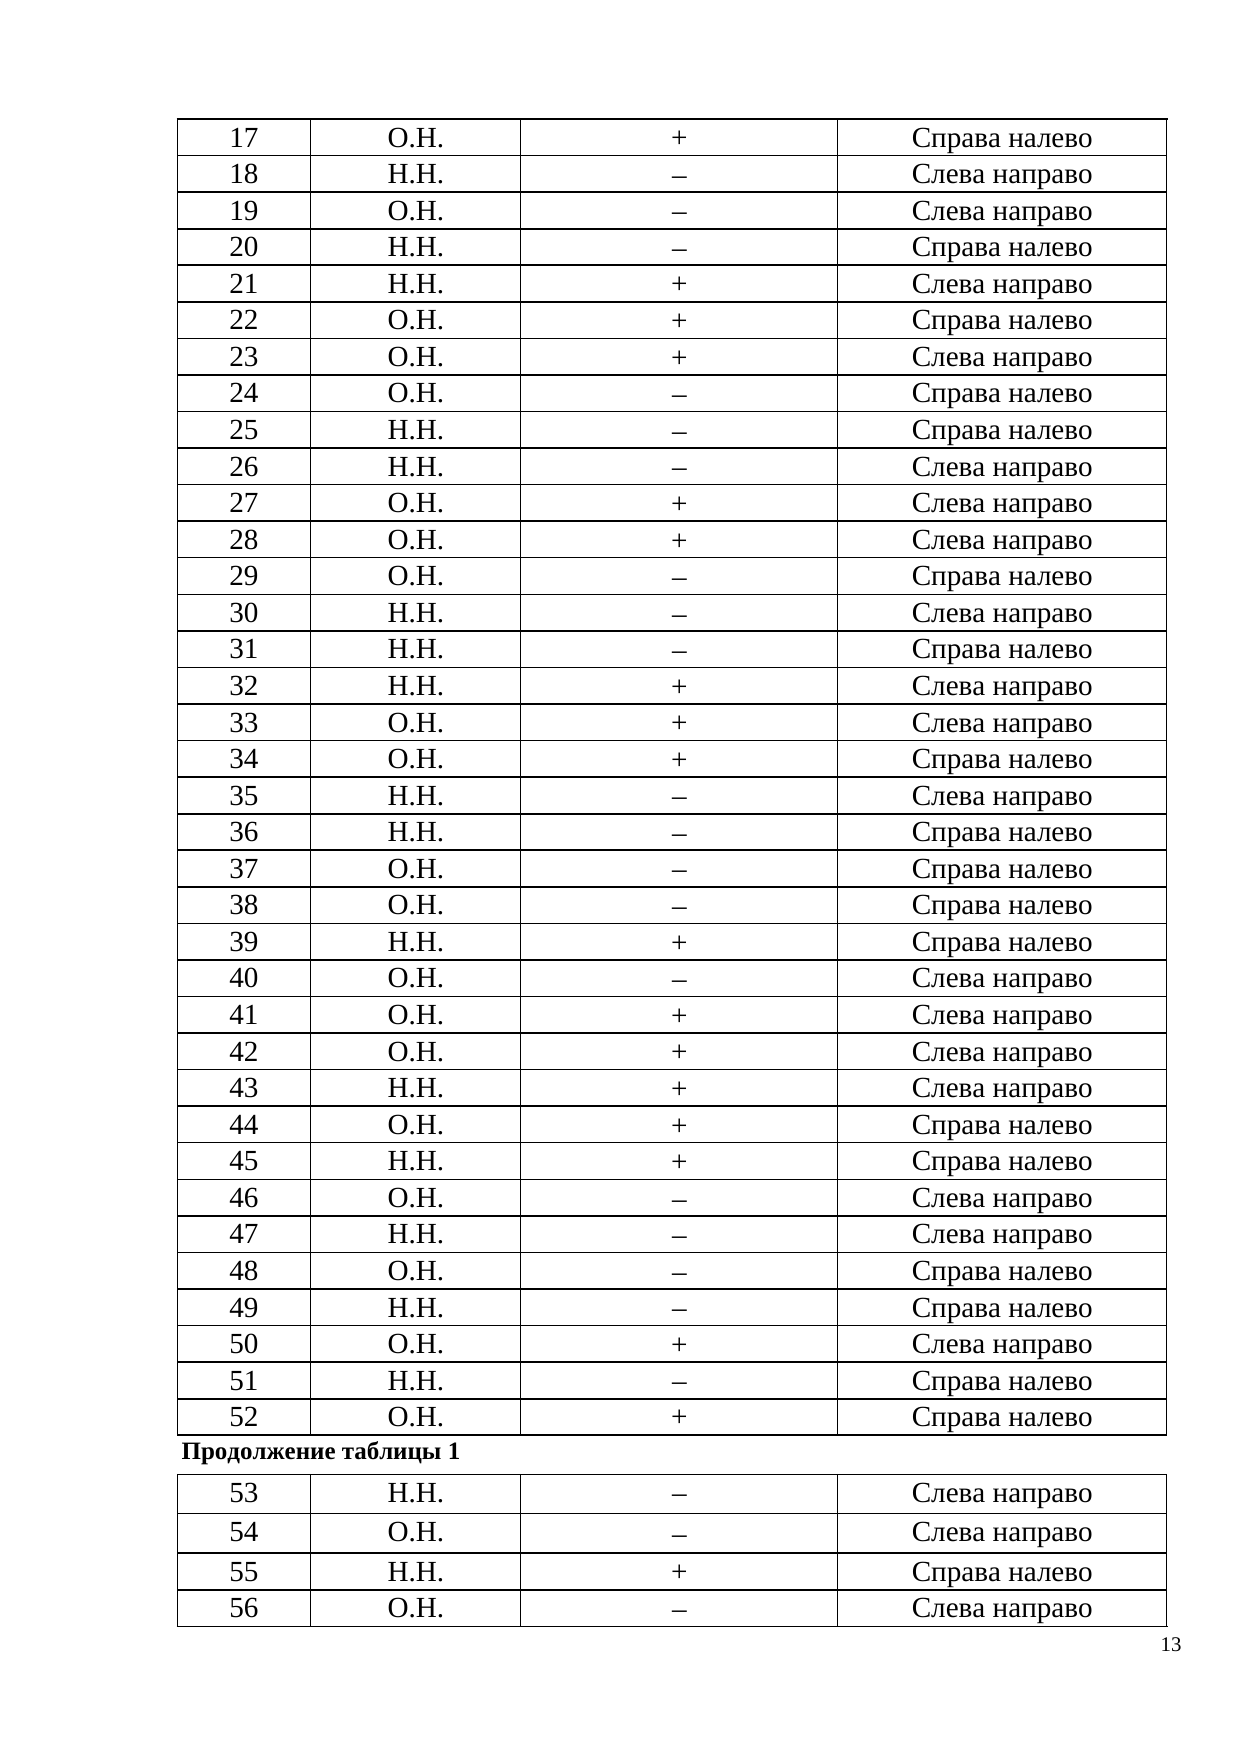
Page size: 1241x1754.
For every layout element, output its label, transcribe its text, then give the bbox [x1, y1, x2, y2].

table_cell 30 [178, 595, 310, 630]
table_cell О.Н. [311, 888, 520, 922]
table_cell О.Н. [311, 705, 520, 740]
table_cell О.Н. [311, 120, 520, 155]
table_cell 17 [178, 120, 310, 155]
table_cell Н.Н. [311, 1070, 520, 1105]
table_cell – [521, 632, 837, 667]
table_cell О.Н. [311, 1180, 520, 1215]
table_cell Н.Н. [311, 924, 520, 959]
table_cell О.Н. [311, 1514, 520, 1552]
table_cell + [521, 668, 837, 703]
table_cell + [521, 705, 837, 740]
table_cell Слева направо [838, 1070, 1166, 1105]
table_cell О.Н. [311, 1034, 520, 1069]
table_cell О.Н. [311, 193, 520, 228]
table_cell 45 [178, 1143, 310, 1178]
table_cell 28 [178, 522, 310, 557]
table_cell – [521, 1290, 837, 1325]
table_cell 53 [178, 1475, 310, 1513]
table_cell Справа налево [838, 412, 1166, 447]
table_cell 39 [178, 924, 310, 959]
table_cell Справа налево [838, 1363, 1166, 1398]
table_cell + [521, 1326, 837, 1361]
table_cell Слева направо [838, 997, 1166, 1032]
table_cell 36 [178, 815, 310, 849]
table_cell 48 [178, 1253, 310, 1288]
table_cell О.Н. [311, 1253, 520, 1288]
table_cell Н.Н. [311, 668, 520, 703]
table_cell 27 [178, 485, 310, 520]
table_cell Н.Н. [311, 412, 520, 447]
table_cell Справа налево [838, 303, 1166, 337]
table_cell Н.Н. [311, 632, 520, 667]
table_cell Н.Н. [311, 595, 520, 630]
table_cell О.Н. [311, 522, 520, 557]
table_cell О.Н. [311, 851, 520, 886]
table_cell 34 [178, 741, 310, 776]
table_cell 47 [178, 1217, 310, 1252]
table_cell – [521, 961, 837, 996]
table_cell 33 [178, 705, 310, 740]
table_cell + [521, 522, 837, 557]
table_cell 20 [178, 230, 310, 264]
table_cell Н.Н. [311, 1290, 520, 1325]
table_cell – [521, 595, 837, 630]
table_cell 56 [178, 1591, 310, 1626]
table_cell Справа налево [838, 1290, 1166, 1325]
table_cell 26 [178, 449, 310, 484]
table_cell – [521, 558, 837, 593]
table_cell + [521, 1143, 837, 1178]
table_cell – [521, 1217, 837, 1252]
table_cell Н.Н. [311, 1143, 520, 1178]
table_cell 46 [178, 1180, 310, 1215]
table_cell Слева направо [838, 193, 1166, 228]
table_cell 18 [178, 156, 310, 191]
table_cell 32 [178, 668, 310, 703]
table_cell – [521, 1180, 837, 1215]
table_cell Слева направо [838, 1326, 1166, 1361]
table_cell – [521, 412, 837, 447]
table_cell + [521, 1107, 837, 1142]
table_cell Слева направо [838, 1514, 1166, 1552]
table_cell О.Н. [311, 961, 520, 996]
table_cell О.Н. [311, 1400, 520, 1434]
table_cell О.Н. [311, 558, 520, 593]
table_cell – [521, 156, 837, 191]
table_cell Справа налево [838, 1554, 1166, 1589]
table_cell + [521, 741, 837, 776]
table_cell Слева направо [838, 1180, 1166, 1215]
table_cell – [521, 449, 837, 484]
table_cell О.Н. [311, 997, 520, 1032]
table_cell Справа налево [838, 1253, 1166, 1288]
table_cell 50 [178, 1326, 310, 1361]
table_cell О.Н. [311, 1107, 520, 1142]
table_cell Справа налево [838, 924, 1166, 959]
table_cell Н.Н. [311, 1475, 520, 1513]
table_cell О.Н. [311, 376, 520, 411]
table_cell 54 [178, 1514, 310, 1552]
table_cell 35 [178, 778, 310, 813]
table_cell – [521, 1363, 837, 1398]
table_cell Слева направо [838, 1034, 1166, 1069]
table_cell Справа налево [838, 632, 1166, 667]
table_cell 25 [178, 412, 310, 447]
table_cell 22 [178, 303, 310, 337]
table_cell 19 [178, 193, 310, 228]
table_cell – [521, 778, 837, 813]
table_cell + [521, 1034, 837, 1069]
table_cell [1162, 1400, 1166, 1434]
table_cell + [521, 997, 837, 1032]
table_cell 49 [178, 1290, 310, 1325]
table_cell – [521, 1514, 837, 1552]
table_cell Слева направо [838, 705, 1166, 740]
table_cell + [521, 1400, 837, 1434]
table_cell Слева направо [838, 156, 1166, 191]
table_cell Слева направо [838, 778, 1166, 813]
table_cell 24 [178, 376, 310, 411]
table_cell Справа налево [838, 851, 1166, 886]
table_cell Н.Н. [311, 1217, 520, 1252]
table_cell 37 [178, 851, 310, 886]
table_cell Слева направо [838, 668, 1166, 703]
table_cell Справа налево [838, 1107, 1166, 1142]
table_cell О.Н. [311, 1591, 520, 1626]
table_cell Справа налево [838, 120, 1166, 155]
table_cell Справа налево [838, 230, 1166, 264]
table_cell + [521, 1554, 837, 1589]
table_cell Слева направо [838, 1591, 1166, 1626]
table_cell 23 [178, 339, 310, 374]
table_cell 21 [178, 266, 310, 301]
table_cell + [521, 485, 837, 520]
table_cell Н.Н. [311, 230, 520, 264]
table_cell 31 [178, 632, 310, 667]
table_cell 44 [178, 1107, 310, 1142]
table_cell Слева направо [838, 485, 1166, 520]
table_cell О.Н. [311, 741, 520, 776]
table_cell 51 [178, 1363, 310, 1398]
table_cell 40 [178, 961, 310, 996]
table_cell 42 [178, 1034, 310, 1069]
table_cell 52 [178, 1400, 310, 1434]
table_cell – [521, 1253, 837, 1288]
table_cell Н.Н. [311, 449, 520, 484]
table_cell + [521, 266, 837, 301]
table_cell 29 [178, 558, 310, 593]
table_cell Продолжение таблицы 1 [177, 1436, 1167, 1474]
table_cell О.Н. [311, 1326, 520, 1361]
table_cell + [521, 120, 837, 155]
table_cell Справа налево [838, 888, 1166, 922]
table_cell Слева направо [838, 449, 1166, 484]
table_cell + [521, 339, 837, 374]
table_cell + [521, 924, 837, 959]
table_cell Слева направо [838, 266, 1166, 301]
table_cell Н.Н. [311, 815, 520, 849]
table_cell 38 [178, 888, 310, 922]
table_cell Слева направо [838, 522, 1166, 557]
table_cell – [521, 1591, 837, 1626]
table_cell Н.Н. [311, 266, 520, 301]
table_cell Справа налево [838, 376, 1166, 411]
table_cell + [521, 1070, 837, 1105]
table_cell Справа налево [838, 741, 1166, 776]
table_cell О.Н. [311, 303, 520, 337]
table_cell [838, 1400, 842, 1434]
table_cell Н.Н. [311, 1554, 520, 1589]
table_cell Слева направо [838, 961, 1166, 996]
table_cell О.Н. [311, 485, 520, 520]
table_cell Справа налево [838, 1143, 1166, 1178]
table_cell – [521, 193, 837, 228]
table_cell Справа налево [838, 558, 1166, 593]
table_cell – [521, 376, 837, 411]
table_cell Слева направо [838, 339, 1166, 374]
table_cell Н.Н. [311, 778, 520, 813]
table_cell Слева направо [838, 595, 1166, 630]
table_cell О.Н. [311, 339, 520, 374]
table_cell – [521, 1475, 837, 1513]
table_cell Н.Н. [311, 156, 520, 191]
table_cell Н.Н. [311, 1363, 520, 1398]
table_cell – [521, 851, 837, 886]
table_cell Слева направо [838, 1217, 1166, 1252]
table_cell 41 [178, 997, 310, 1032]
table_cell 55 [178, 1554, 310, 1589]
table_cell Слева направо [838, 1475, 1166, 1513]
table_cell Справа налево [838, 815, 1166, 849]
table_cell 43 [178, 1070, 310, 1105]
